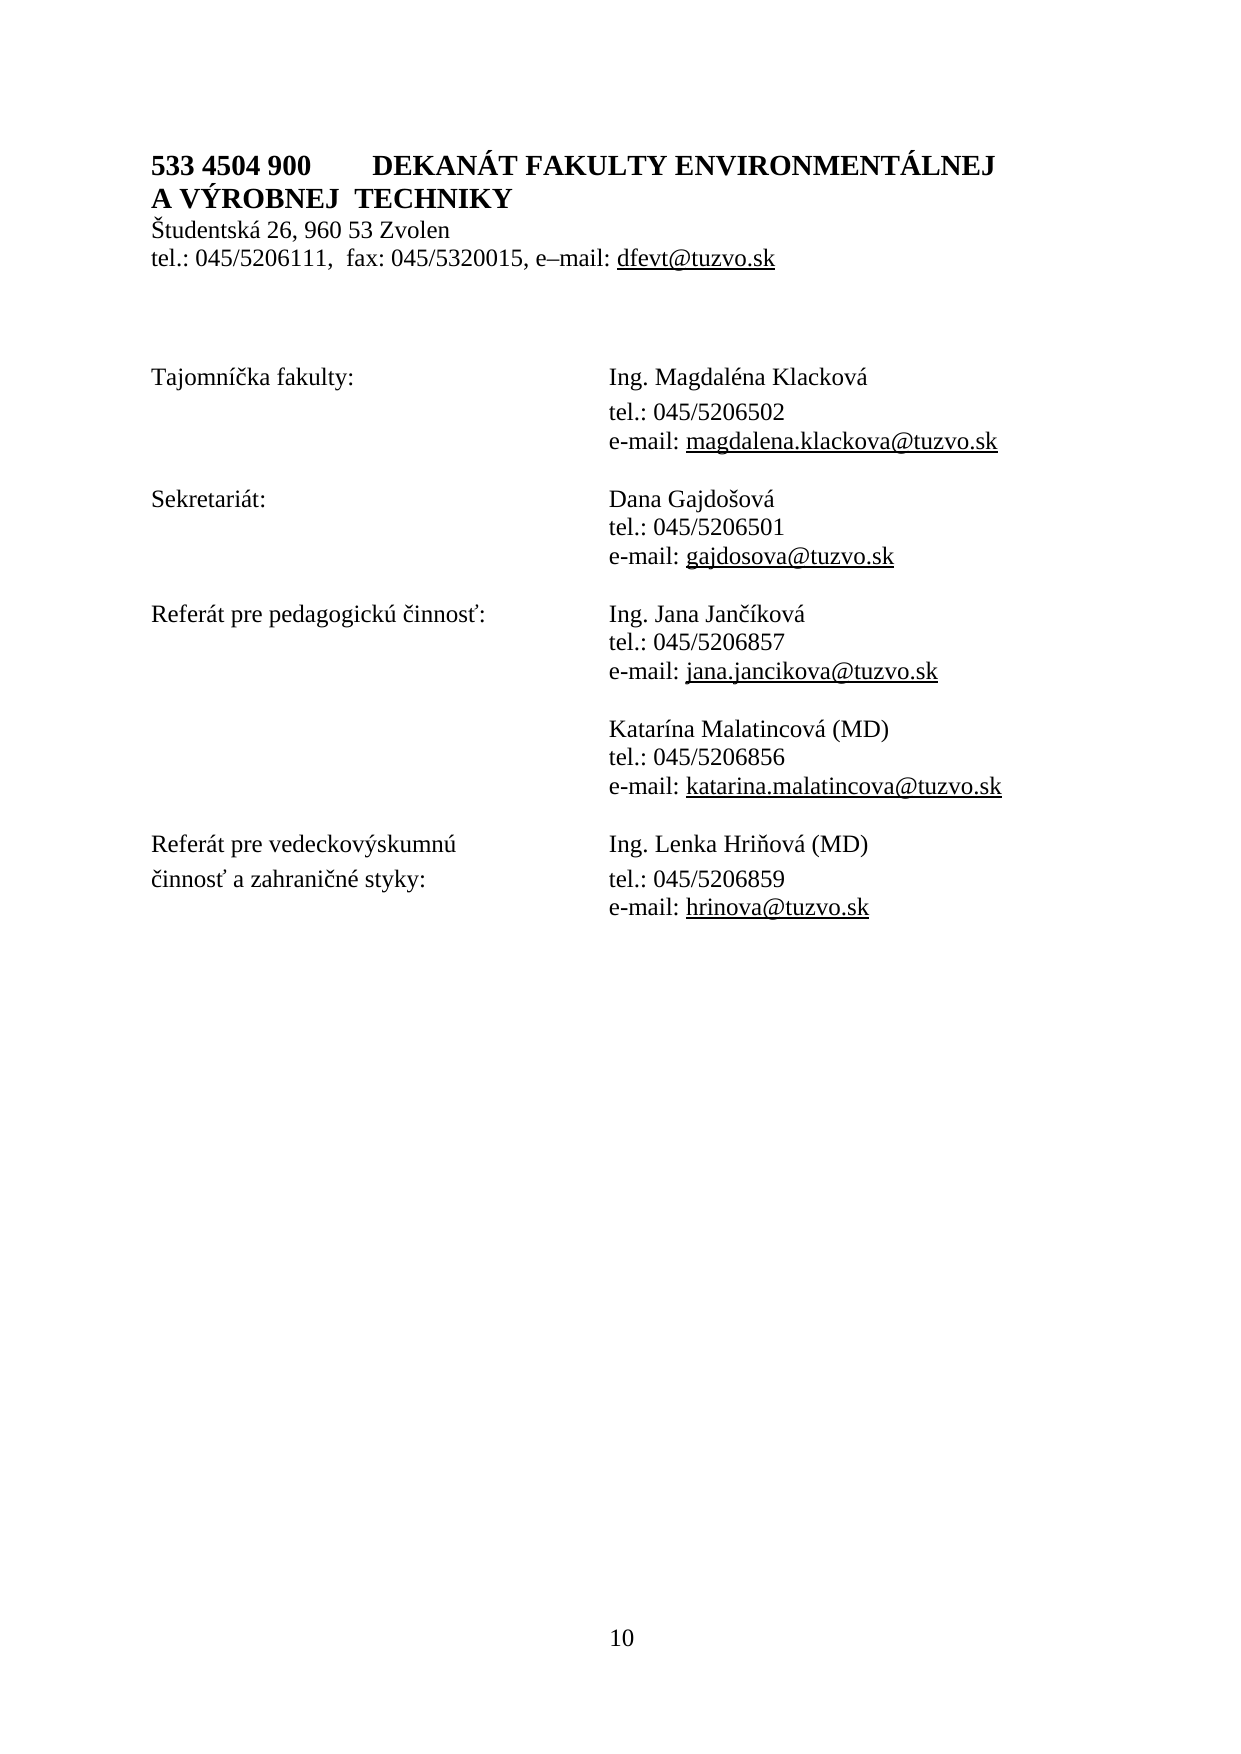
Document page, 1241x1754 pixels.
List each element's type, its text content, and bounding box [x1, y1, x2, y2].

text tel.: 045/5206501 [151, 512, 1092, 541]
text Študentská 26, 960 53 Zvolen [151, 215, 1092, 243]
text Katarína Malatincová (MD) [151, 714, 1092, 742]
text tel.: 045/5206111, fax: 045/5320015, e–mail: dfevt@tuzvo.sk [151, 243, 1092, 272]
subtitle Tajomníčka fakulty: Ing. Magdaléna Klacková [151, 362, 1092, 391]
text činnosť a zahraničné styky: tel.: 045/5206859 [151, 864, 1092, 892]
text e-mail: katarina.malatincova@tuzvo.sk [151, 771, 1092, 800]
subtitle Referát pre vedeckovýskumnú Ing. Lenka Hriňová (MD) [151, 829, 1092, 857]
text tel.: 045/5206857 [151, 627, 1092, 656]
text e-mail: gajdosova@tuzvo.sk [151, 541, 1092, 570]
text tel.: 045/5206502 [151, 397, 1092, 426]
text e-mail: magdalena.klackova@tuzvo.sk [151, 426, 1092, 455]
text e-mail: hrinova@tuzvo.sk [151, 892, 1092, 921]
text 533 4504 900 DEKANÁT FAKULTY ENVIRONMENTÁLNEJ A VÝROBNEJ TECHNIKY [151, 148, 1092, 215]
text tel.: 045/5206856 [151, 742, 1092, 771]
text Referát pre pedagogickú činnosť: Ing. Jana Jančíková [151, 599, 1092, 627]
text Sekretariát: Dana Gajdošová [151, 484, 1092, 512]
text e-mail: jana.jancikova@tuzvo.sk [151, 656, 1092, 685]
